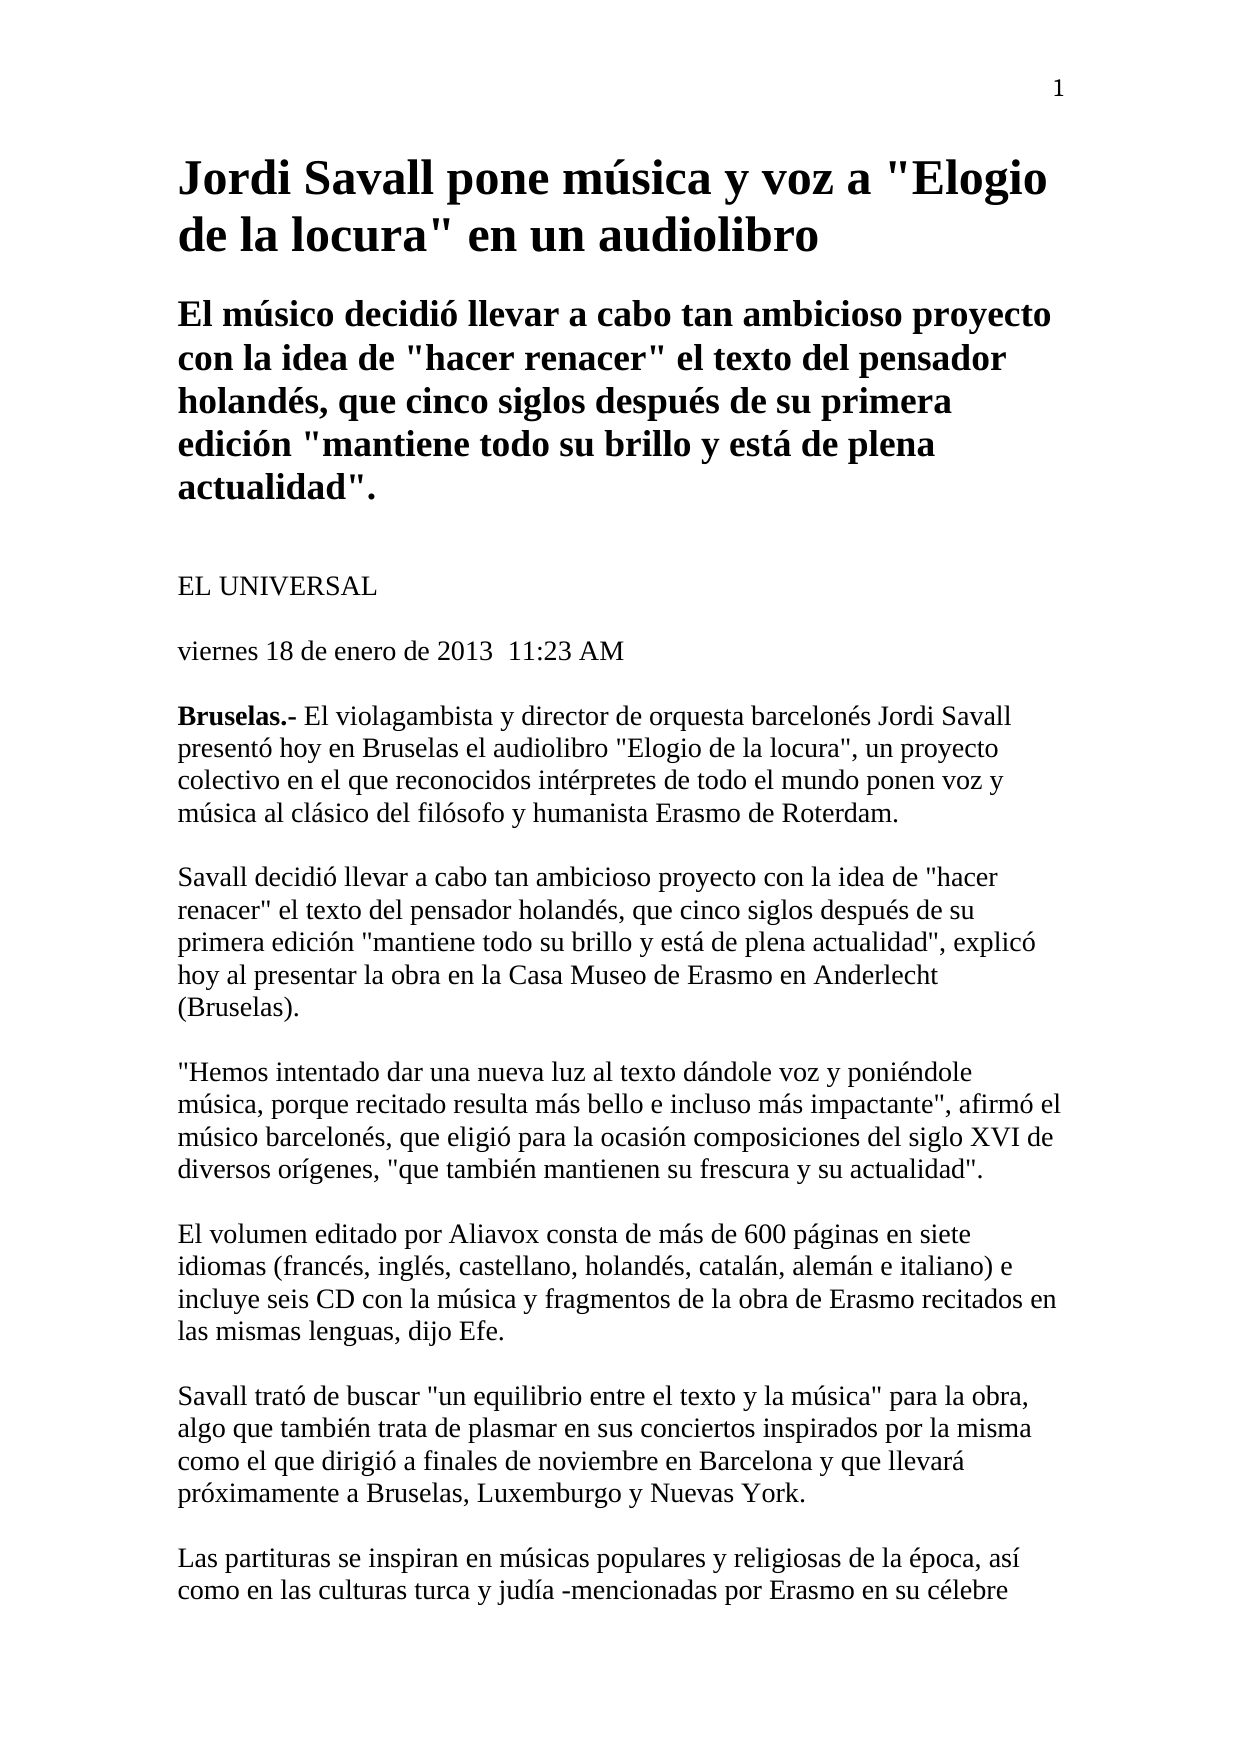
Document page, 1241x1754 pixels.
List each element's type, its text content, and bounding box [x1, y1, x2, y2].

text Jordi Savall pone música y voz a "Elogio de la locura" en un audiolibro [177, 148, 1063, 263]
text El músico decidió llevar a cabo tan ambicioso proyecto con la idea de "hacer renacer" el texto del pensador holandés, que cinco siglos después de su primera edición "mantiene todo su brillo y está de plena actualidad". [177, 292, 1063, 507]
text viernes 18 de enero de 2013 11:23 AM [177, 634, 1063, 666]
text EL UNIVERSAL [177, 569, 1063, 601]
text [177, 698, 1063, 1606]
